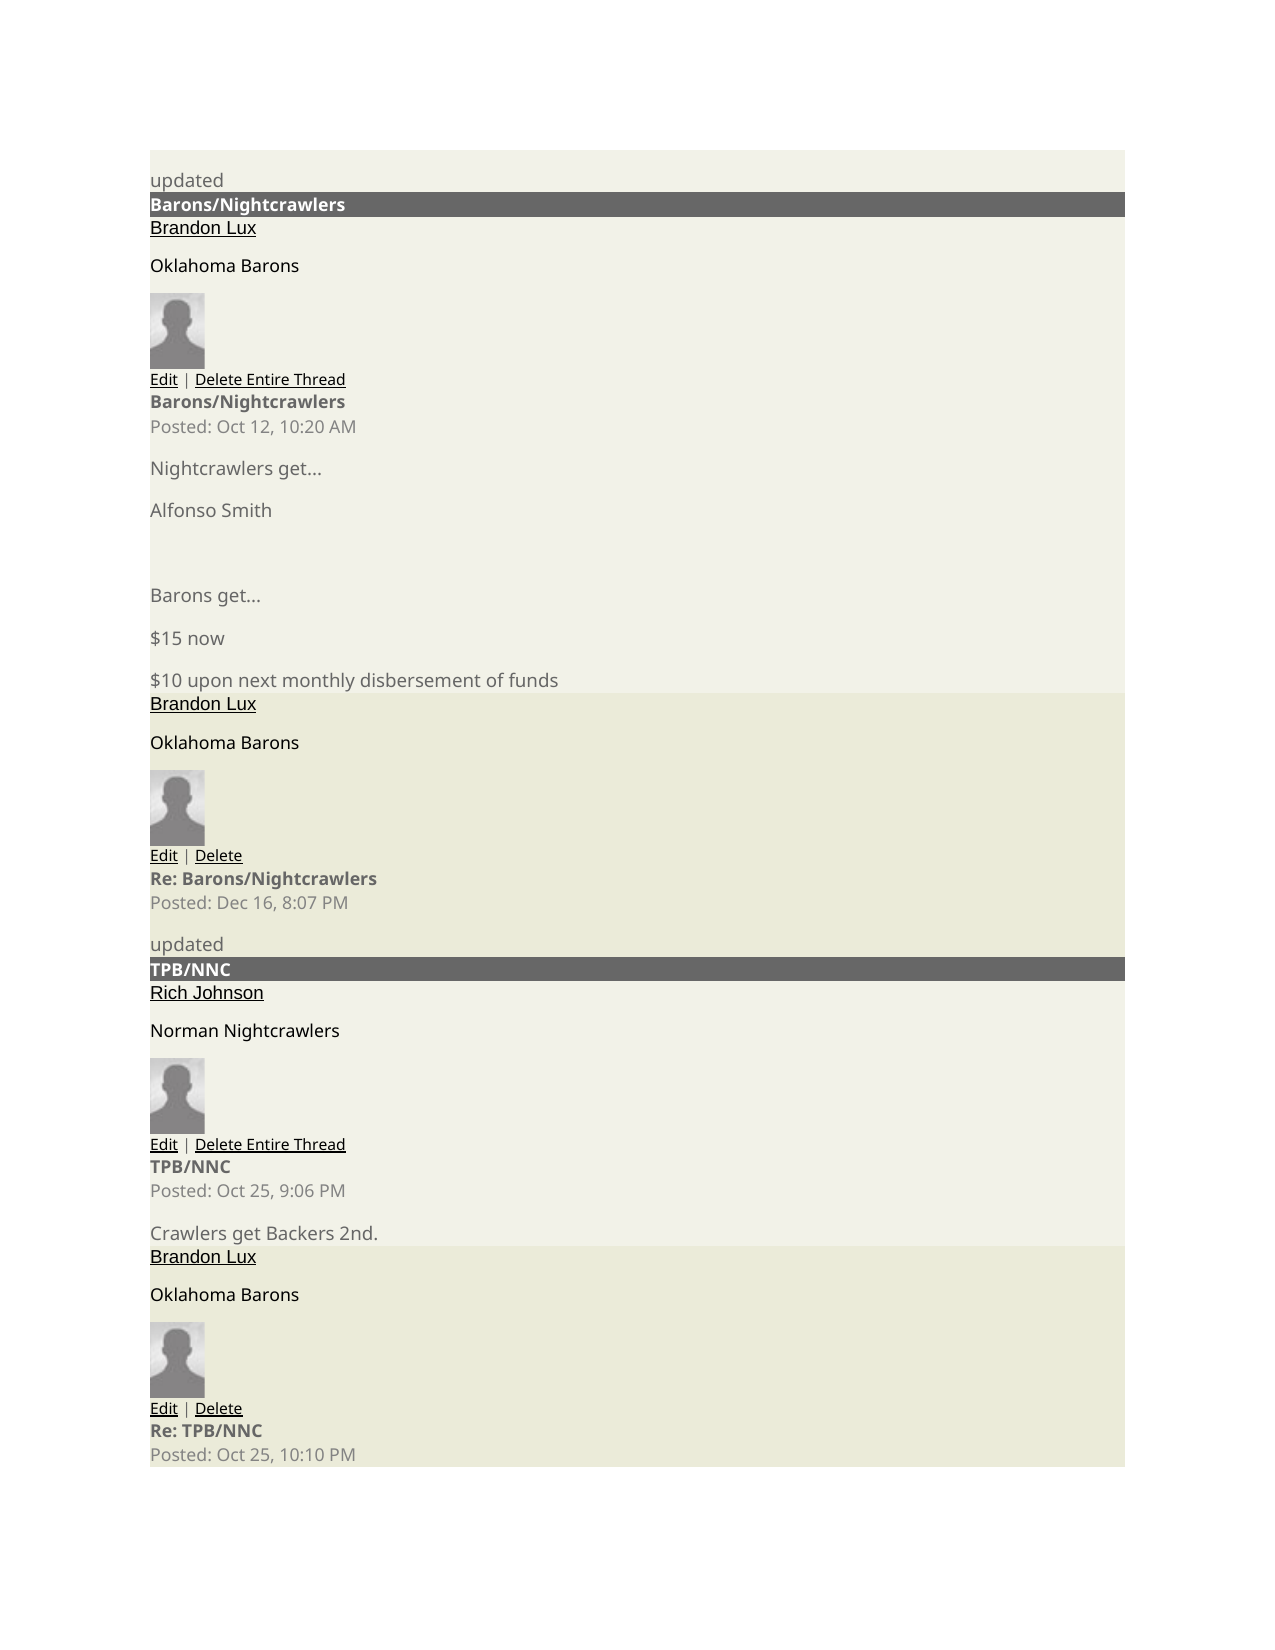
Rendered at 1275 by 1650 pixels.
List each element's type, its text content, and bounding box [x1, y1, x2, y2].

text Crawlers get Backers 2nd. [150, 1203, 1125, 1246]
text Posted: Oct 12, 10:20 AM [150, 414, 1125, 438]
picture [150, 293, 205, 369]
picture [150, 770, 205, 846]
text Oklahoma Barons [150, 730, 1125, 754]
text Edit | Delete Entire Thread [150, 1133, 1125, 1155]
picture [150, 1322, 205, 1398]
text Posted: Oct 25, 10:10 PM [150, 1443, 1125, 1467]
text Brandon Lux [150, 1246, 1125, 1267]
text Norman Nightcrawlers [150, 1019, 1125, 1043]
text Oklahoma Barons [150, 1283, 1125, 1307]
text updated [150, 915, 1125, 957]
text Rich Johnson [150, 981, 1125, 1003]
text Posted: Dec 16, 8:07 PM [150, 891, 1125, 915]
picture [150, 1058, 205, 1134]
text updated [150, 150, 1125, 192]
text Posted: Oct 25, 9:06 PM [150, 1179, 1125, 1203]
text Edit | Delete Entire Thread [150, 369, 1125, 390]
text Brandon Lux [150, 217, 1125, 238]
text TPB/NNC [150, 1155, 1125, 1179]
text Re: TPB/NNC [150, 1419, 1125, 1443]
text Oklahoma Barons [150, 254, 1125, 278]
text Brandon Lux [150, 693, 1125, 715]
text Nightcrawlers get... Alfonso Smith Barons get... $15 now $10 upon next monthly disbersement of funds [150, 438, 1125, 693]
text Barons/Nightcrawlers [150, 192, 1125, 217]
text Re: Barons/Nightcrawlers [150, 866, 1125, 891]
text Edit | Delete [150, 845, 1125, 866]
text Edit | Delete [150, 1397, 1125, 1419]
text TPB/NNC [150, 957, 1125, 981]
text Barons/Nightcrawlers [150, 390, 1125, 414]
